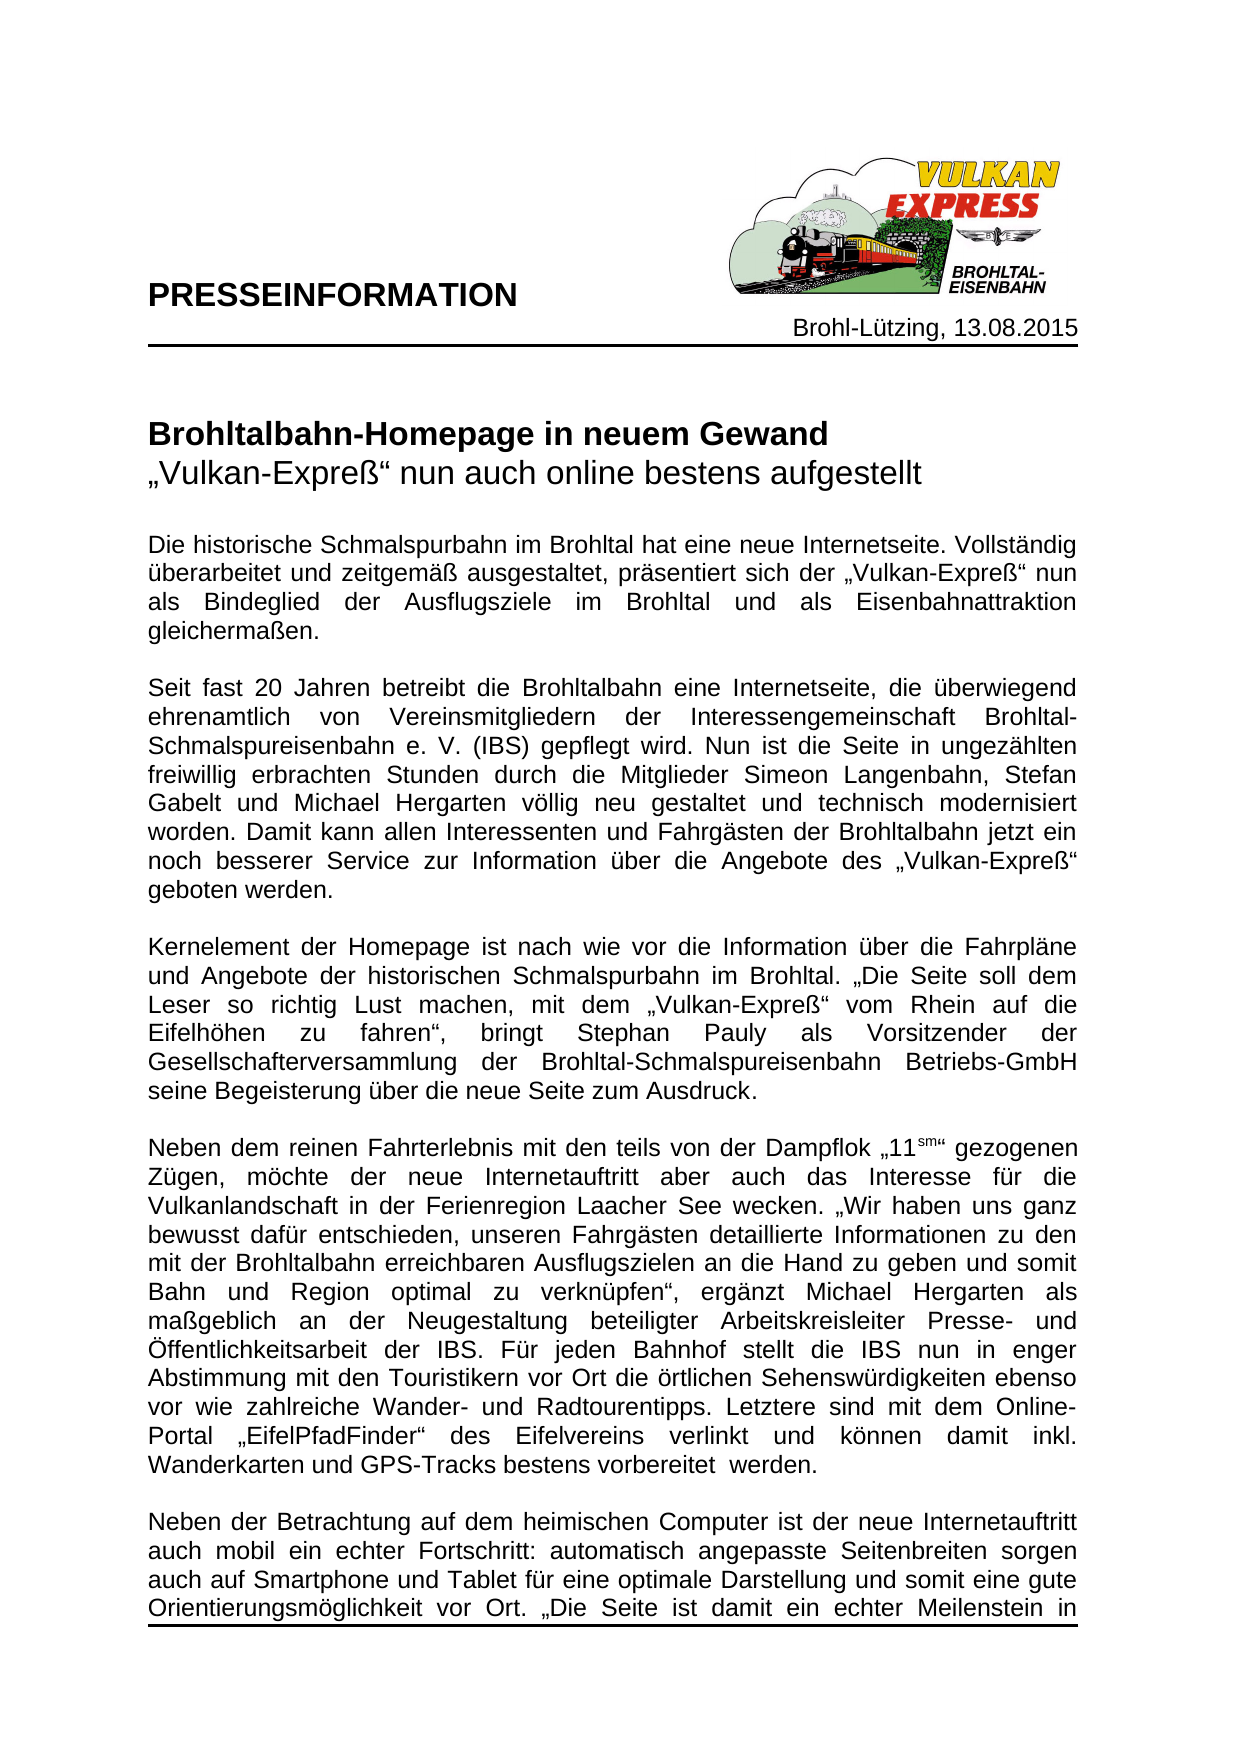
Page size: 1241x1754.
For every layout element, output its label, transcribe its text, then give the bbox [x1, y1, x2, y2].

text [148, 1507, 1078, 1624]
text Kernelement der Homepage ist nach wie vor die Information über die Fahrpläne und Angebote der historischen Schmalspurbahn im Brohltal. „Die Seite soll dem Leser so richtig Lust machen, mit dem „Vulkan-Expreß“ vom Rhein auf die Eifelhöhen zu fahren“, bringt Stephan Pauly als Vorsitzender der Gesellschafterversammlung der Brohltal-Schmalspureisenbahn Betriebs-GmbH seine Begeisterung über die neue Seite zum Ausdruck. [148, 932, 1078, 1104]
picture [721, 147, 1068, 306]
text Die historische Schmalspurbahn im Brohltal hat eine neue Internetseite. Vollständig überarbeitet und zeitgemäß ausgestaltet, präsentiert sich der „Vulkan-Expreß“ nun als Bindeglied der Ausflugsziele im Brohltal und als Eisenbahnattraktion gleichermaßen. [148, 529, 1078, 644]
text Brohltalbahn-Homepage in neuem Gewand [148, 414, 1078, 453]
text Seit fast 20 Jahren betreibt die Brohltalbahn eine Internetseite, die überwiegend ehrenamtlich von Vereinsmitgliedern der Interessengemeinschaft Brohltal-Schmalspureisenbahn e. V. (IBS) gepflegt wird. Nun ist die Seite in ungezählten freiwillig erbrachten Stunden durch die Mitglieder Simeon Langenbahn, Stefan Gabelt und Michael Hergarten völlig neu gestaltet und technisch modernisiert worden. Damit kann allen Interessenten und Fahrgästen der Brohltalbahn jetzt ein noch besserer Service zur Information über die Angebote des „Vulkan-Expreß“ geboten werden. [148, 673, 1078, 903]
text Neben dem reinen Fahrterlebnis mit den teils von der Dampflok „11sm“ gezogenen Zügen, möchte der neue Internetauftritt aber auch das Interesse für die Vulkanlandschaft in der Ferienregion Laacher See wecken. „Wir haben uns ganz bewusst dafür entschieden, unseren Fahrgästen detaillierte Informationen zu den mit der Brohltalbahn erreichbaren Ausflugszielen an die Hand zu geben und somit Bahn und Region optimal zu verknüpfen“, ergänzt Michael Hergarten als maßgeblich an der Neugestaltung beteiligter Arbeitskreisleiter Presse- und Öffentlichkeitsarbeit der IBS. Für jeden Bahnhof stellt die IBS nun in enger Abstimmung mit den Touristikern vor Ort die örtlichen Sehenswürdigkeiten ebenso vor wie zahlreiche Wander- und Radtourentipps. Letztere sind mit dem Online-Portal „EifelPfadFinder“ des Eifelvereins verlinkt und können damit inkl. Wanderkarten und GPS-Tracks bestens vorbereitet werden. [148, 1133, 1078, 1478]
text Brohl-Lützing, 13.08.2015 [148, 313, 1078, 344]
text „Vulkan-Expreß“ nun auch online bestens aufgestellt [148, 453, 1078, 491]
